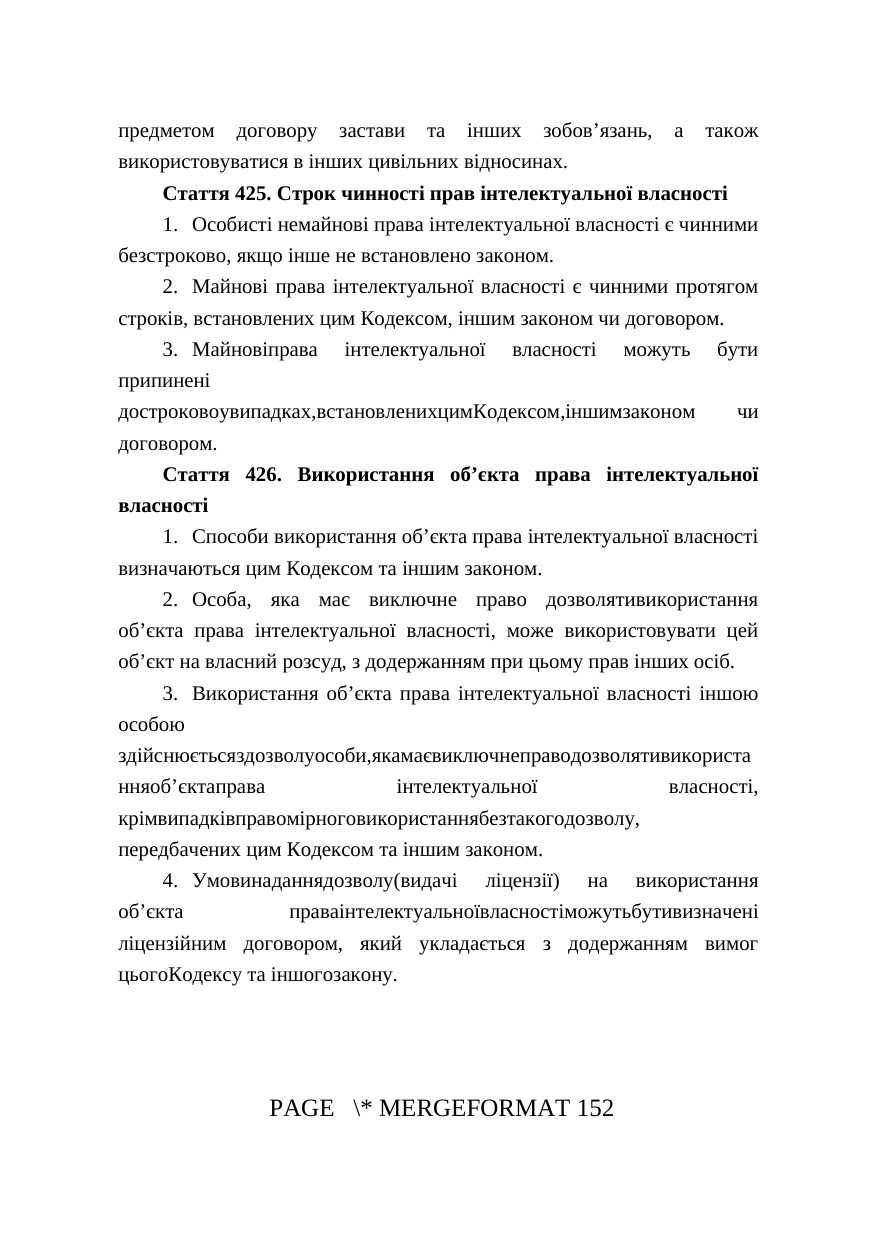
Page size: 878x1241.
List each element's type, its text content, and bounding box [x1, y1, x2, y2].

list Використання об’єкта права інтелектуальної власності іншою особою здійснюєтьсяздозволуособи,якамаєвиключнеправодозволятивикористанняоб’єктаправа інтелектуальної власності, крімвипадківправомірноговикористаннябезтакогодозволу, передбачених цим Кодексом та іншим законом. [118, 681, 759, 861]
list Особисті немайнові права інтелектуальної власності є чинними безстроково, якщо інше не встановлено законом. [118, 212, 759, 267]
list Майнові права інтелектуальної власності є чинними протягом строків, встановлених цим Кодексом, іншим законом чи договором. [118, 274, 759, 330]
list Способи використання об’єкта права інтелектуальної власності визначаються цим Кодексом та іншим законом. [118, 524, 759, 580]
list Майновіправа інтелектуальної власності можуть бути припинені достроковоувипадках,встановленихцимКодексом,іншимзаконом чи договором. [118, 337, 759, 455]
list Умовинаданнядозволу(видачі ліцензії) на використання об’єкта праваінтелектуальноївласностіможутьбутивизначені ліцензійним договором, який укладається з додержанням вимог цьогоКодексу та іншогозакону. [118, 868, 759, 986]
text предметом договору застави та інших зобов’язань, а також використовуватися в інших цивільних відносинах. [118, 118, 759, 173]
list Особа, яка має виключне право дозволятивикористання об’єкта права інтелектуальної власності, може використовувати цей об’єкт на власний розсуд, з додержанням при цьому прав інших осіб. [118, 587, 759, 673]
text Стаття 425. Строк чинності прав інтелектуальної власності [118, 181, 759, 205]
text Стаття 426. Використання об’єкта права інтелектуальної власності [118, 462, 759, 517]
